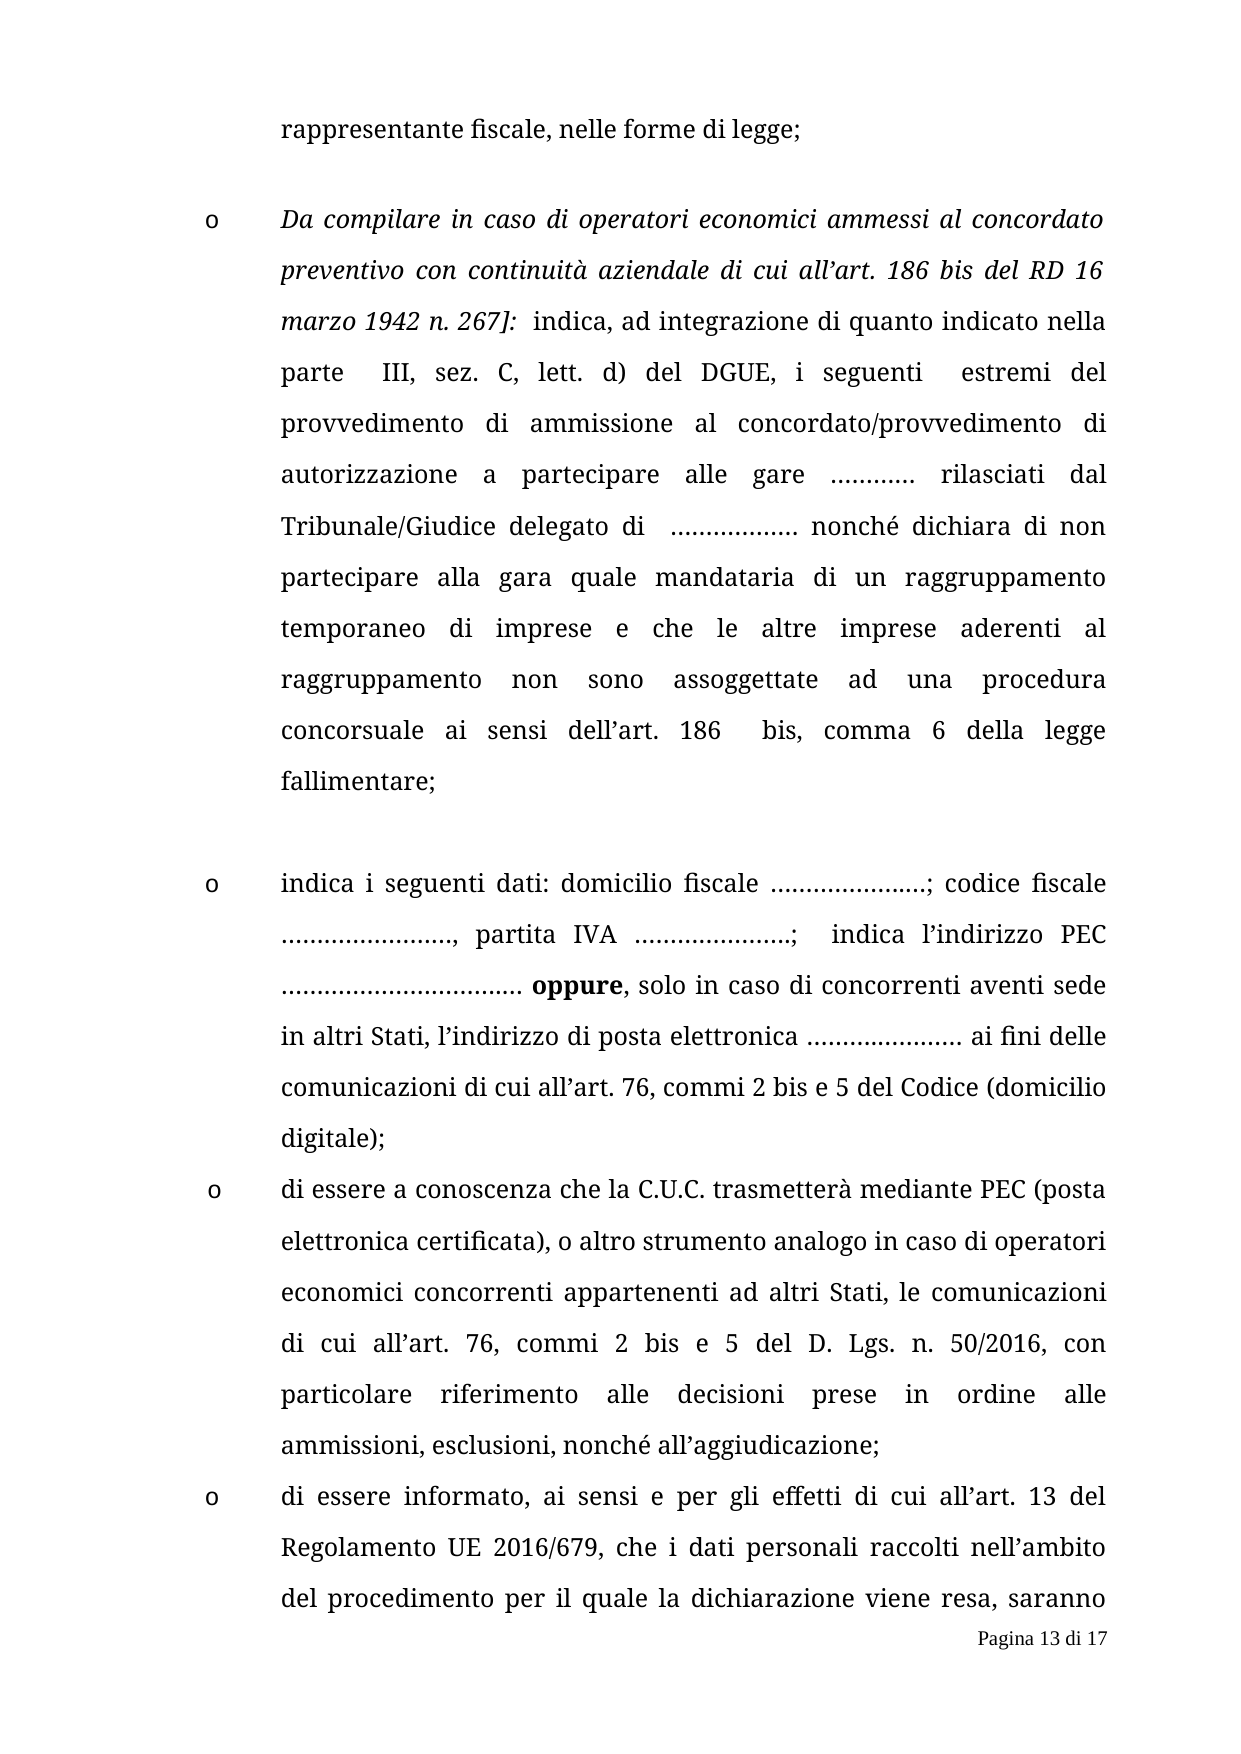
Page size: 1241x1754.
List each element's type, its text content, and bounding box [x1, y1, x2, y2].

list di essere a conoscenza che la C.U.C. trasmetterà mediante PEC (posta elettronica certificata), o altro strumento analogo in caso di operatori economici concorrenti appartenenti ad altri Stati, le comunicazioni di cui all’art. 76, commi 2 bis e 5 del D. Lgs. n. 50/2016, con particolare riferimento alle decisioni prese in ordine alle ammissioni, esclusioni, nonché all’aggiudicazione; [207, 1172, 1107, 1461]
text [281, 111, 1107, 146]
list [204, 1478, 1107, 1615]
list Da compilare in caso di operatori economici ammessi al concordato preventivo con continuità aziendale di cui all’art. 186 bis del RD 16 marzo 1942 n. 267]: indica, ad integrazione di quanto indicato nella parte III, sez. C, lett. d) del DGUE, i seguenti estremi del provvedimento di ammissione al concordato/provvedimento di autorizzazione a partecipare alle gare ………… rilasciati dal Tribunale/Giudice delegato di ……………… nonché dichiara di non partecipare alla gara quale mandataria di un raggruppamento temporaneo di imprese e che le altre imprese aderenti al raggruppamento non sono assoggettate ad una procedura concorsuale ai sensi dell’art. 186 bis, comma 6 della legge fallimentare; [204, 202, 1107, 797]
list indica i seguenti dati: domicilio fiscale ……………….…; codice fiscale ……………………, partita IVA ………………….; indica l’indirizzo PEC ………………………….… oppure, solo in caso di concorrenti aventi sede in altri Stati, l’indirizzo di posta elettronica ……….………… ai fini delle comunicazioni di cui all’art. 76, commi 2 bis e 5 del Codice (domicilio digitale); [204, 865, 1107, 1155]
